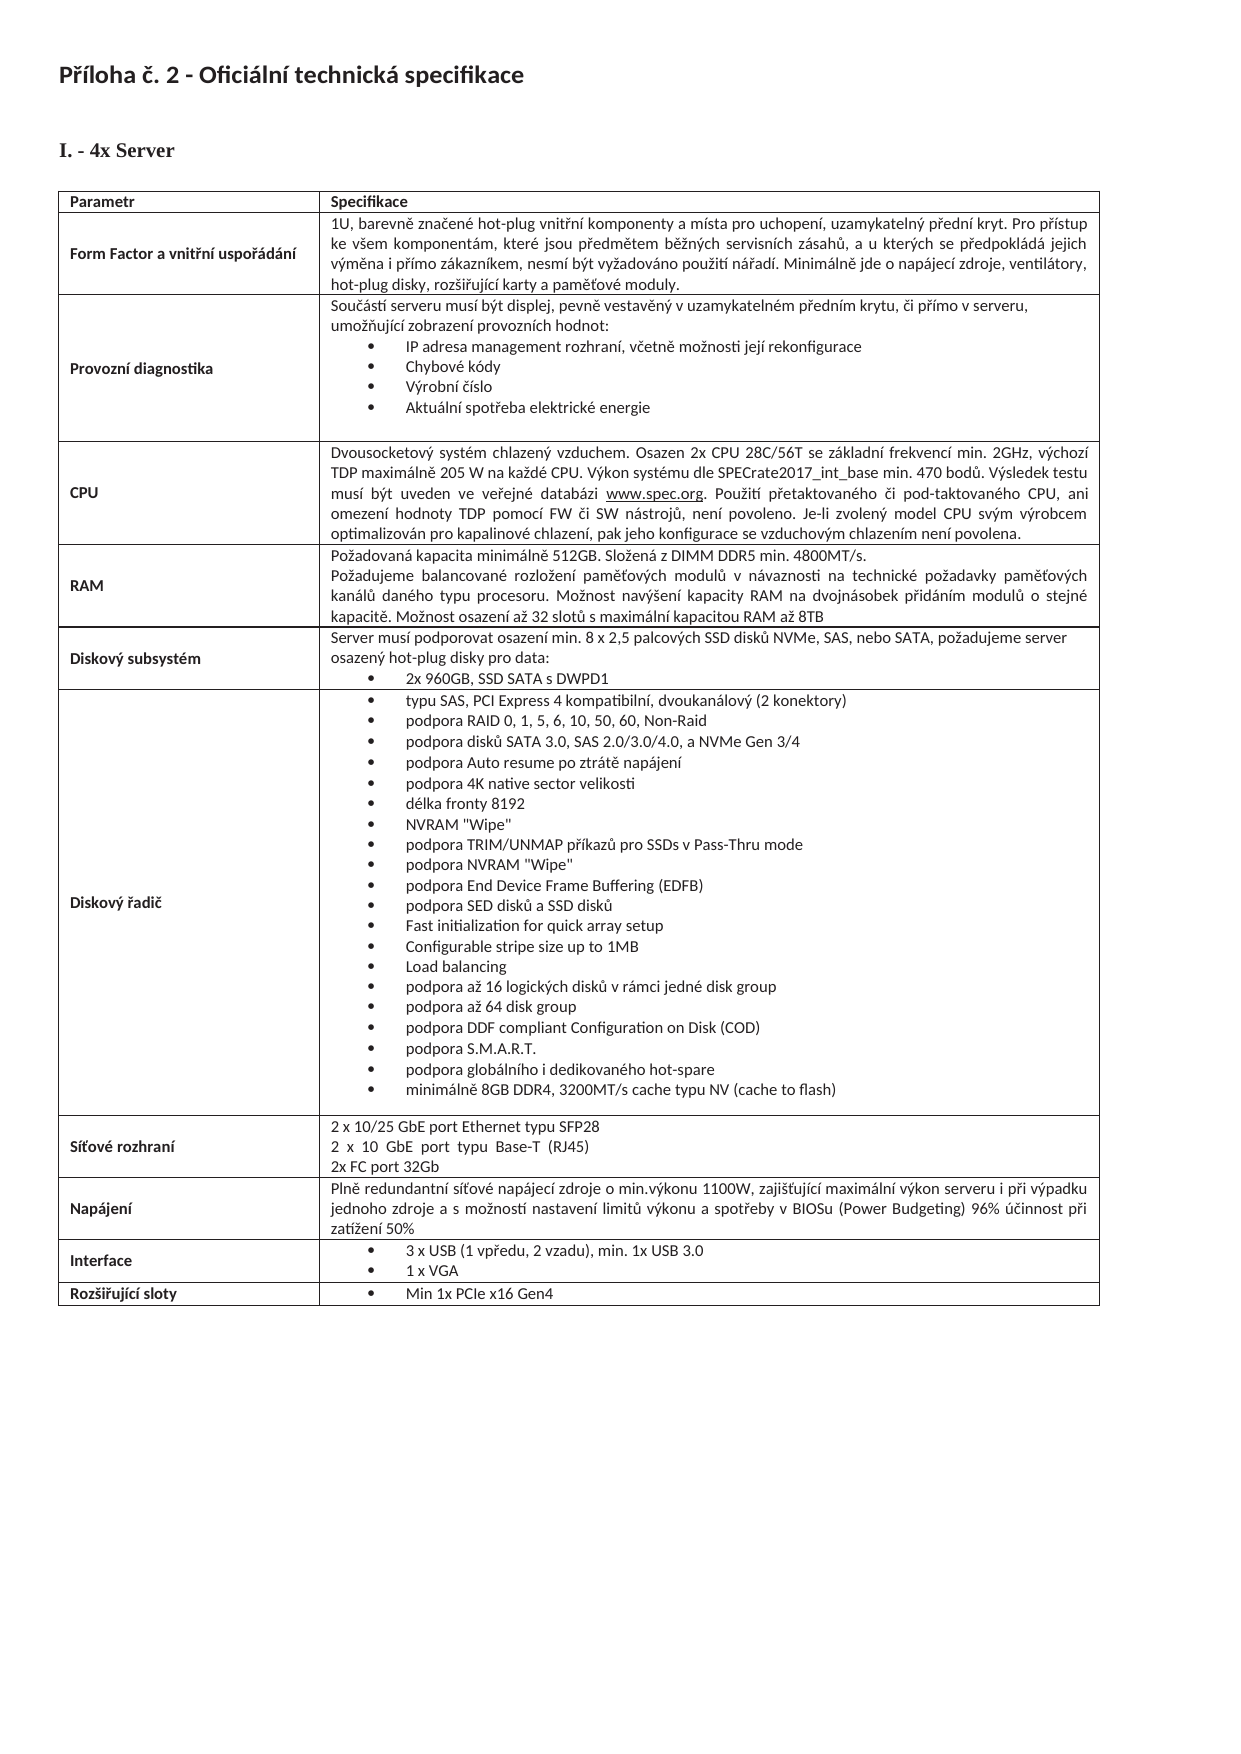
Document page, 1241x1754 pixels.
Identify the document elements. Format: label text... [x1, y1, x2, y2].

table_cell Rozšiřující sloty [59, 1283, 319, 1304]
table_cell 2 x 10/25 GbE port Ethernet typu SFP28 2 x 10 GbE port typu Base-T (RJ45) 2x FC port 32Gb [320, 1116, 1099, 1177]
table_header Parametr [59, 192, 319, 212]
subtitle Příloha č. 2 - Oficiální technická specifikace [59, 59, 1113, 90]
table_cell Interface [59, 1240, 319, 1282]
table_cell Form Factor a vnitřní uspořádání [59, 213, 319, 294]
table_cell RAM [59, 545, 319, 626]
table_cell Diskový subsystém [59, 628, 319, 689]
table_cell Provozní diagnostika [59, 295, 319, 441]
table_cell 1U, barevně značené hot-plug vnitřní komponenty a místa pro uchopení, uzamykatelný přední kryt. Pro přístup ke všem komponentám, které jsou předmětem běžných servisních zásahů, a u kterých se předpokládá jejich výměna i přímo zákazníkem, nesmí být vyžadováno použití nářadí. Minimálně jde o napájecí zdroje, ventilátory, hot-plug disky, rozšiřující karty a paměťové moduly. [320, 213, 1099, 294]
table_cell Plně redundantní síťové napájecí zdroje o min.výkonu 1100W, zajišťující maximální výkon serveru i při výpadku jednoho zdroje a s možností nastavení limitů výkonu a spotřeby v BIOSu (Power Budgeting) 96% účinnost při zatížení 50% [320, 1178, 1099, 1239]
table_cell Diskový řadič [59, 690, 319, 1115]
table_cell typu SAS, PCI Express 4 kompatibilní, dvoukanálový (2 konektory) podpora RAID 0, 1, 5, 6, 10, 50, 60, Non-Raid podpora disků SATA 3.0, SAS 2.0/3.0/4.0, a NVMe Gen 3/4 podpora Auto resume po ztrátě napájení podpora 4K native sector velikosti délka fronty 8192 NVRAM "Wipe" podpora TRIM/UNMAP příkazů pro SSDs v Pass-Thru mode podpora NVRAM "Wipe" podpora End Device Frame Buffering (EDFB) podpora SED disků a SSD disků Fast initialization for quick array setup Configurable stripe size up to 1MB Load balancing podpora až 16 logických disků v rámci jedné disk group podpora až 64 disk group podpora DDF compliant Configuration on Disk (COD) podpora S.M.A.R.T. podpora globálního i dedikovaného hot-spare minimálně 8GB DDR4, 3200MT/s cache typu NV (cache to flash) [320, 690, 1099, 1115]
table_cell Síťové rozhraní [59, 1116, 319, 1177]
table_cell Server musí podporovat osazení min. 8 x 2,5 palcových SSD disků NVMe, SAS, nebo SATA, požadujeme server osazený hot-plug disky pro data: 2x 960GB, SSD SATA s DWPD1 [320, 628, 1099, 689]
list - 4x Server [59, 138, 1113, 162]
table_cell Min 1x PCIe x16 Gen4 [320, 1283, 1099, 1304]
table_cell Součástí serveru musí být displej, pevně vestavěný v uzamykatelném předním krytu, či přímo v serveru, umožňující zobrazení provozních hodnot: IP adresa management rozhraní, včetně možnosti její rekonfigurace Chybové kódy Výrobní číslo Aktuální spotřeba elektrické energie [320, 295, 1099, 441]
table_header Specifikace [320, 192, 1099, 212]
table_cell CPU [59, 442, 319, 544]
table_cell 3 x USB (1 vpředu, 2 vzadu), min. 1x USB 3.0 1 x VGA [320, 1240, 1099, 1282]
table_cell Dvousocketový systém chlazený vzduchem. Osazen 2x CPU 28C/56T se základní frekvencí min. 2GHz, výchozí TDP maximálně 205 W na každé CPU. Výkon systému dle SPECrate2017_int_base min. 470 bodů. Výsledek testu musí být uveden ve veřejné databázi www.spec.org. Použití přetaktovaného či pod-taktovaného CPU, ani omezení hodnoty TDP pomocí FW či SW nástrojů, není povoleno. Je-li zvolený model CPU svým výrobcem optimalizován pro kapalinové chlazení, pak jeho konfigurace se vzduchovým chlazením není povolena. [320, 442, 1099, 544]
table_cell Požadovaná kapacita minimálně 512GB. Složená z DIMM DDR5 min. 4800MT/s. Požadujeme balancované rozložení paměťových modulů v návaznosti na technické požadavky paměťových kanálů daného typu procesoru. Možnost navýšení kapacity RAM na dvojnásobek přidáním modulů o stejné kapacitě. Možnost osazení až 32 slotů s maximální kapacitou RAM až 8TB [320, 545, 1099, 626]
table_cell Napájení [59, 1178, 319, 1239]
